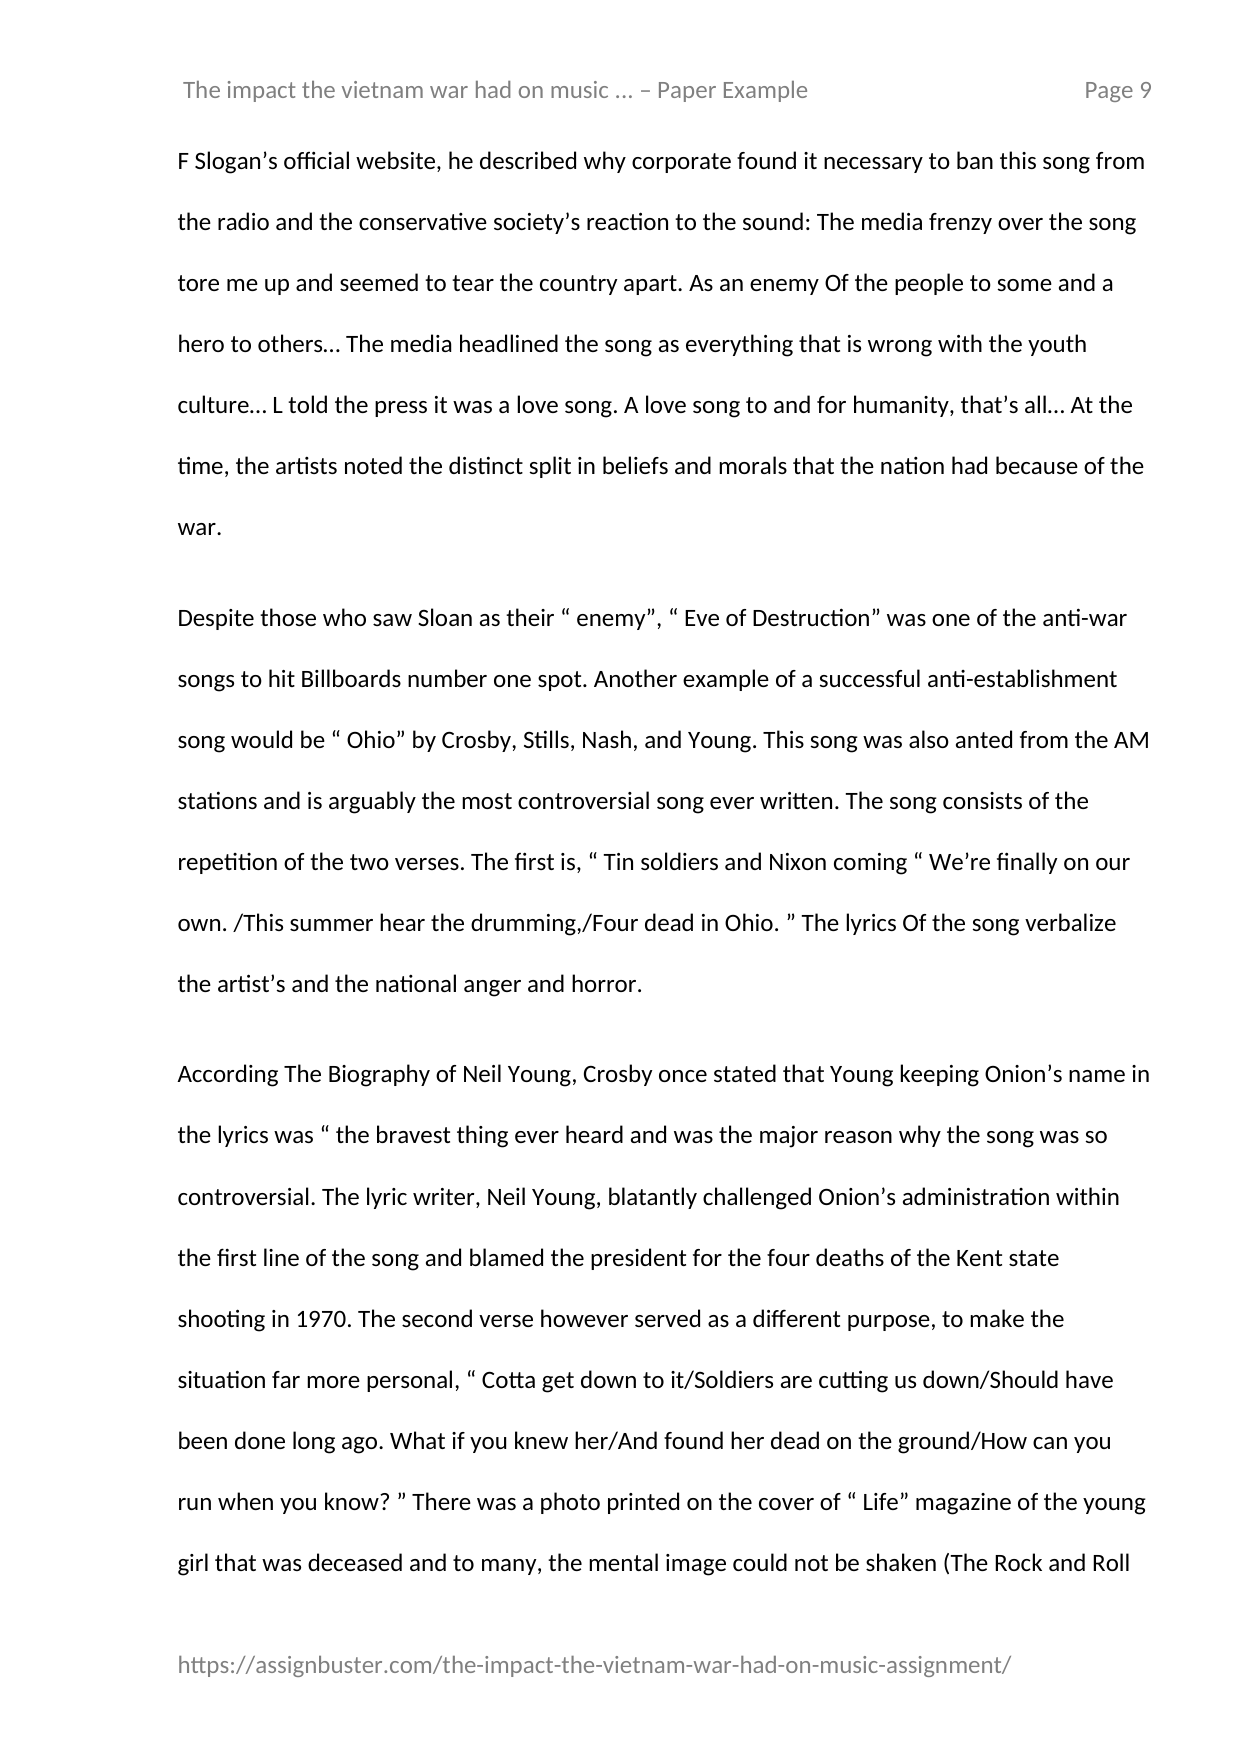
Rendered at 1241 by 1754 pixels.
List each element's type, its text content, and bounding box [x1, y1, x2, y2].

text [177, 1058, 1152, 1577]
text F Slogan’s official website, he described why corporate found it necessary to ban this song from the radio and the conservative society’s reaction to the sound: The media frenzy over the song tore me up and seemed to tear the country apart. As an enemy Of the people to some and a hero to others… The media headlined the song as everything that is wrong with the youth culture… L told the press it was a love song. A love song to and for humanity, that’s all… At the time, the artists noted the distinct split in beliefs and morals that the nation had because of the war. [177, 145, 1152, 542]
text Despite those who saw Sloan as their “ enemy”, “ Eve of Destruction” was one of the anti-war songs to hit Billboards number one spot. Another example of a successful anti-establishment song would be “ Ohio” by Crosby, Stills, Nash, and Young. This song was also anted from the AM stations and is arguably the most controversial song ever written. The song consists of the repetition of the two verses. The first is, “ Tin soldiers and Nixon coming “ We’re finally on our own. /This summer hear the drumming,/Four dead in Ohio. ” The lyrics Of the song verbalize the artist’s and the national anger and horror. [177, 602, 1152, 998]
